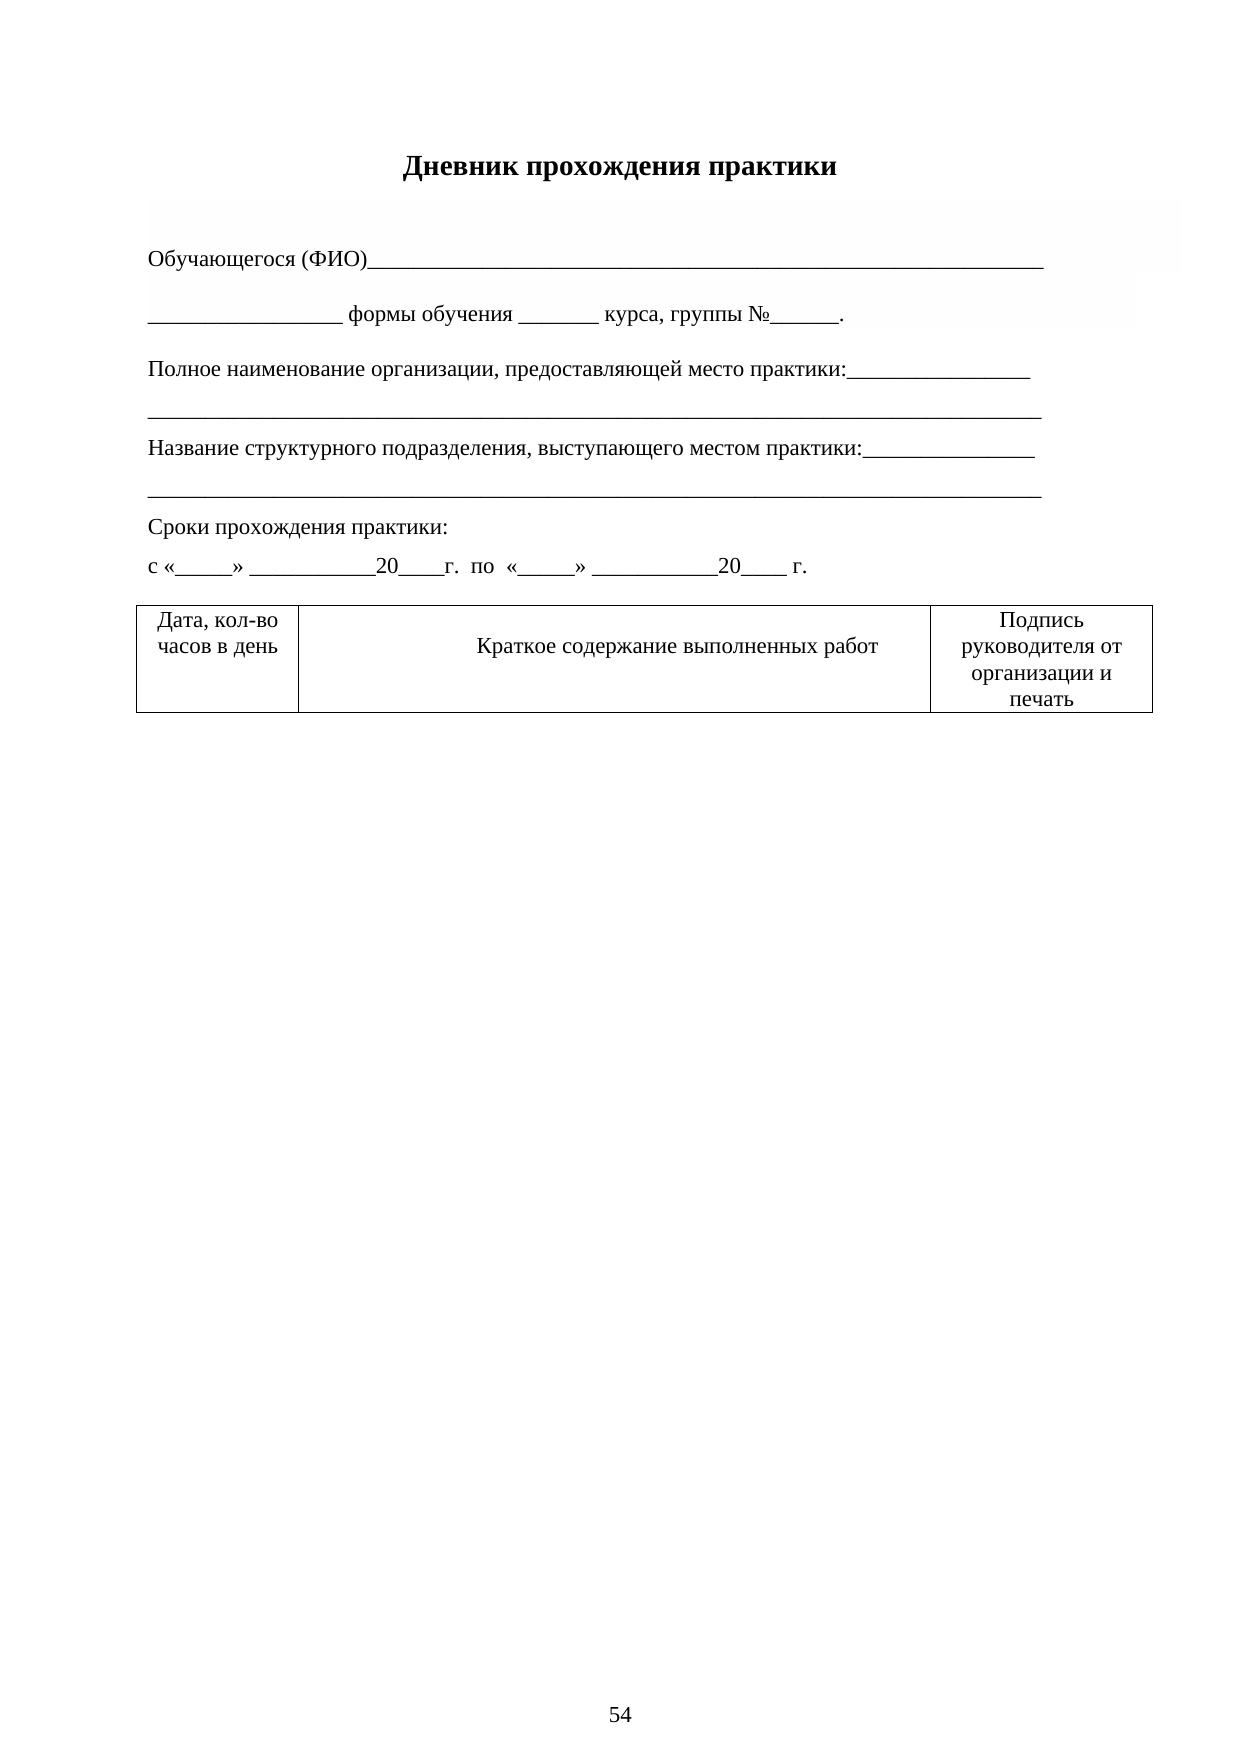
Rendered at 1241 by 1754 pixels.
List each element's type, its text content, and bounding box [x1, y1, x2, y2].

text Название структурного подразделения, выступающего местом практики:_______________ [148, 434, 1137, 460]
table_header Подпись руководителя от организации и печать [931, 606, 1152, 712]
text Обучающегося (ФИО)___________________________________________________________ [148, 245, 1181, 271]
text Дневник прохождения практики [148, 148, 1092, 181]
text _________________ формы обучения _______ курса, группы №______. [148, 300, 1137, 326]
text с «_____» ___________20____г. по «_____» ___________20____ г. [148, 552, 1137, 579]
text Сроки прохождения практики: [148, 513, 1137, 539]
text Полное наименование организации, предоставляющей место практики:________________ [148, 355, 1137, 381]
text ______________________________________________________________________________ [148, 473, 1137, 500]
table_header Краткое содержание выполненных работ [299, 606, 930, 712]
text ______________________________________________________________________________ [148, 394, 1137, 421]
table_header Дата, кол-во часов в день [137, 606, 298, 712]
